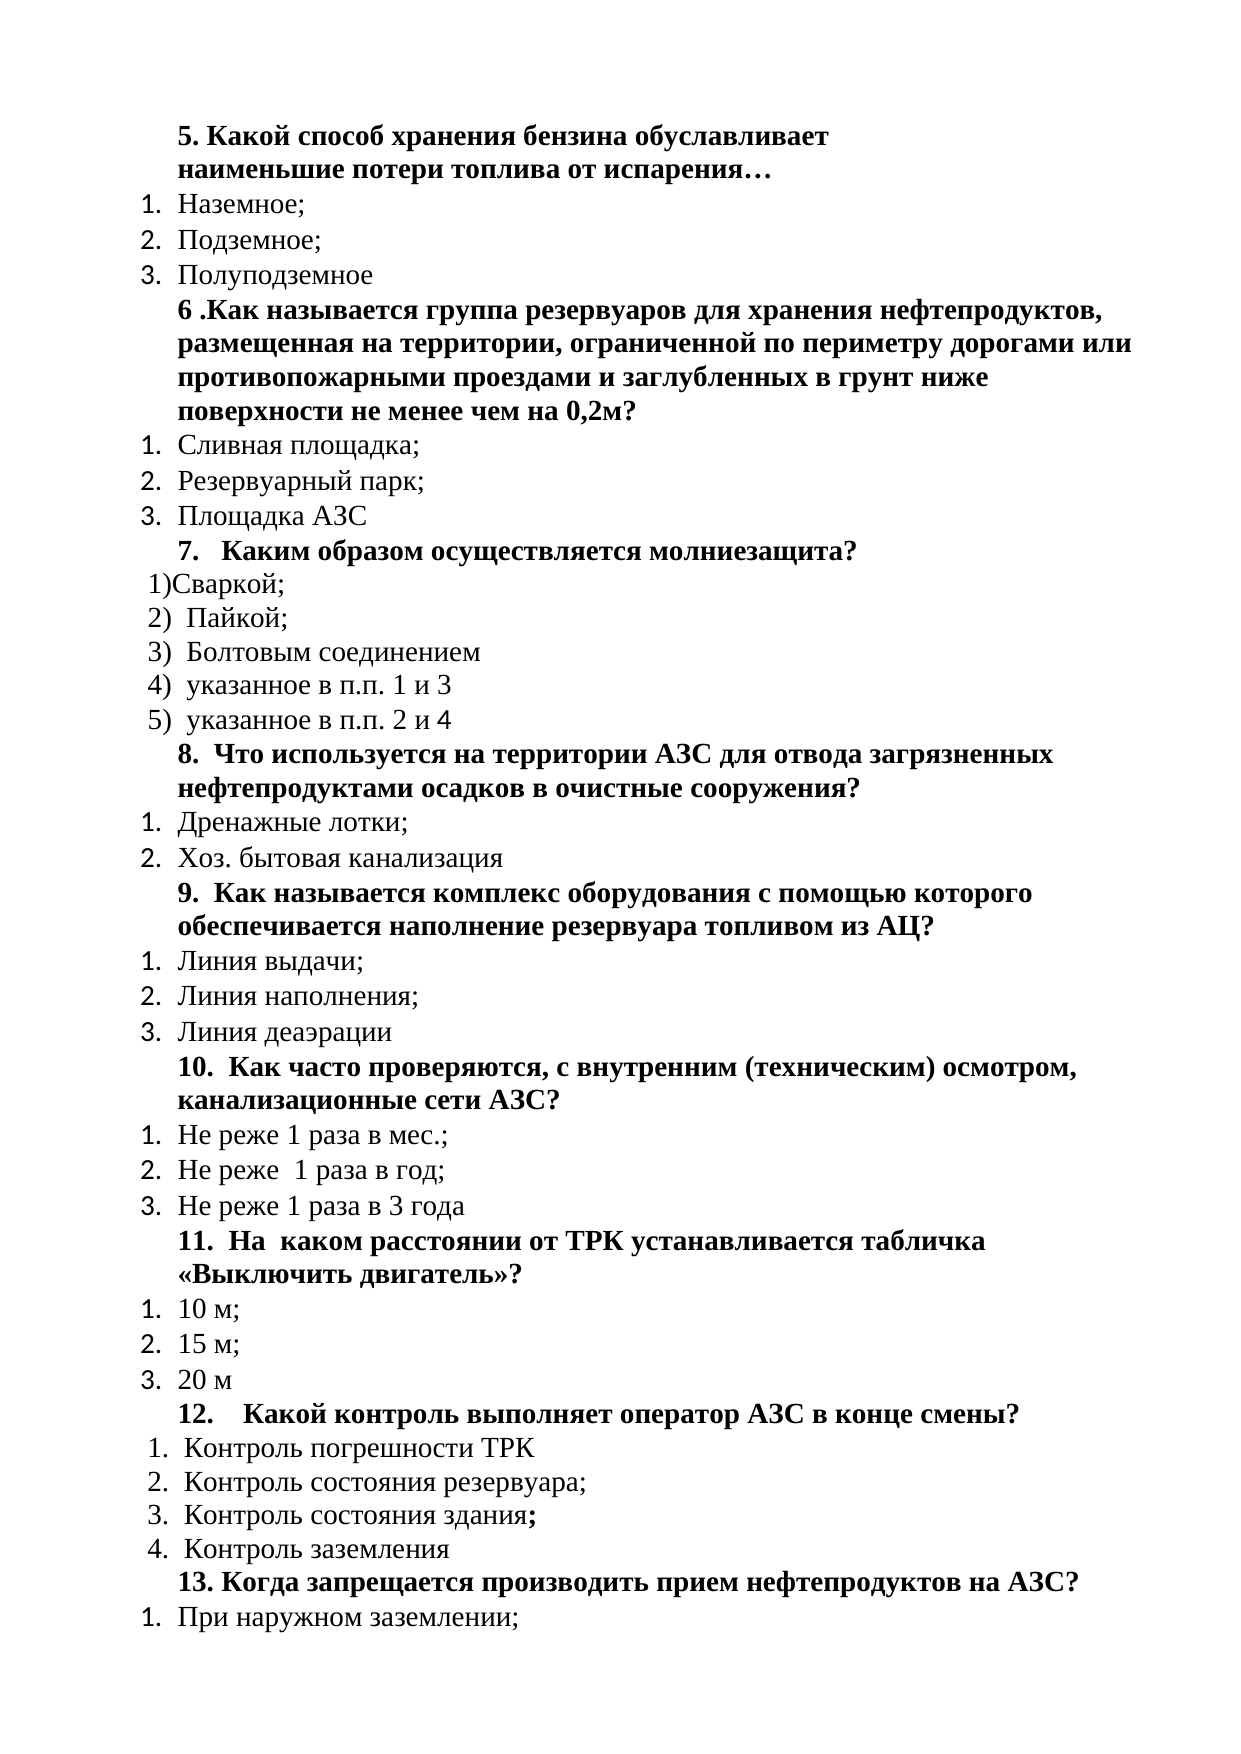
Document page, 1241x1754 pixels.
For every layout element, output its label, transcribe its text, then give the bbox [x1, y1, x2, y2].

list Не реже 1 раза в год; [140, 1151, 1152, 1187]
text 6 .Как называется группа резервуаров для хранения нефтепродуктов, размещенная на территории, ограниченной по периметру дорогами или противопожарными проездами и заглубленных в грунт ниже поверхности не менее чем на 0,2м? [177, 292, 1152, 426]
text 2. Контроль состояния резервуара; [103, 1464, 1152, 1497]
list Полуподземное [140, 256, 1152, 292]
list Линия наполнения; [140, 977, 1152, 1013]
text 1. Контроль погрешности ТРК [103, 1430, 1152, 1464]
text 7. Каким образом осуществляется молниезащита? [177, 533, 1152, 567]
text 8. Что используется на территории АЗС для отвода загрязненных нефтепродуктами осадков в очистные сооружения? [177, 736, 1152, 803]
list Хоз. бытовая канализация [140, 839, 1152, 875]
list Сливная площадка; [140, 426, 1152, 462]
list Не реже 1 раза в мес.; [140, 1116, 1152, 1151]
text 1)Сваркой; [133, 567, 1152, 600]
text 12. Какой контроль выполняет оператор АЗС в конце смены? [177, 1397, 1152, 1430]
text 3. Контроль состояния здания; [103, 1497, 1152, 1531]
list Площадка АЗС [140, 497, 1152, 533]
text 9. Как называется комплекс оборудования с помощью которого обеспечивается наполнение резервуара топливом из АЦ? [177, 875, 1152, 942]
text 2) Пайкой; [133, 600, 1152, 634]
text 3) Болтовым соединением [133, 634, 1152, 667]
text 11. На каком расстоянии от ТРК устанавливается табличка «Выключить двигатель»? [177, 1223, 1152, 1290]
list 20 м [140, 1361, 1152, 1397]
list Резервуарный парк; [140, 462, 1152, 497]
list Линия выдачи; [140, 942, 1152, 977]
list Линия деаэрации [140, 1013, 1152, 1049]
text 10. Как часто проверяются, с внутренним (техническим) осмотром, канализационные сети АЗС? [177, 1049, 1152, 1116]
list Наземное; [140, 185, 1152, 221]
text наименьшие потери топлива от испарения… [177, 152, 1152, 185]
list 10 м; [140, 1290, 1152, 1325]
list При наружном заземлении; [140, 1598, 1152, 1633]
list Подземное; [140, 221, 1152, 256]
text 4) указанное в п.п. 1 и 3 [118, 667, 1152, 701]
text 5. Какой способ хранения бензина обуславливает [177, 118, 1152, 152]
list Дренажные лотки; [140, 803, 1152, 839]
list 15 м; [140, 1325, 1152, 1361]
text 5) указанное в п.п. 2 и 4 [133, 701, 1152, 736]
text 13. Когда запрещается производить прием нефтепродуктов на АЗС? [177, 1564, 1152, 1598]
text 4. Контроль заземления [103, 1531, 1152, 1564]
list Не реже 1 раза в 3 года [140, 1187, 1152, 1223]
